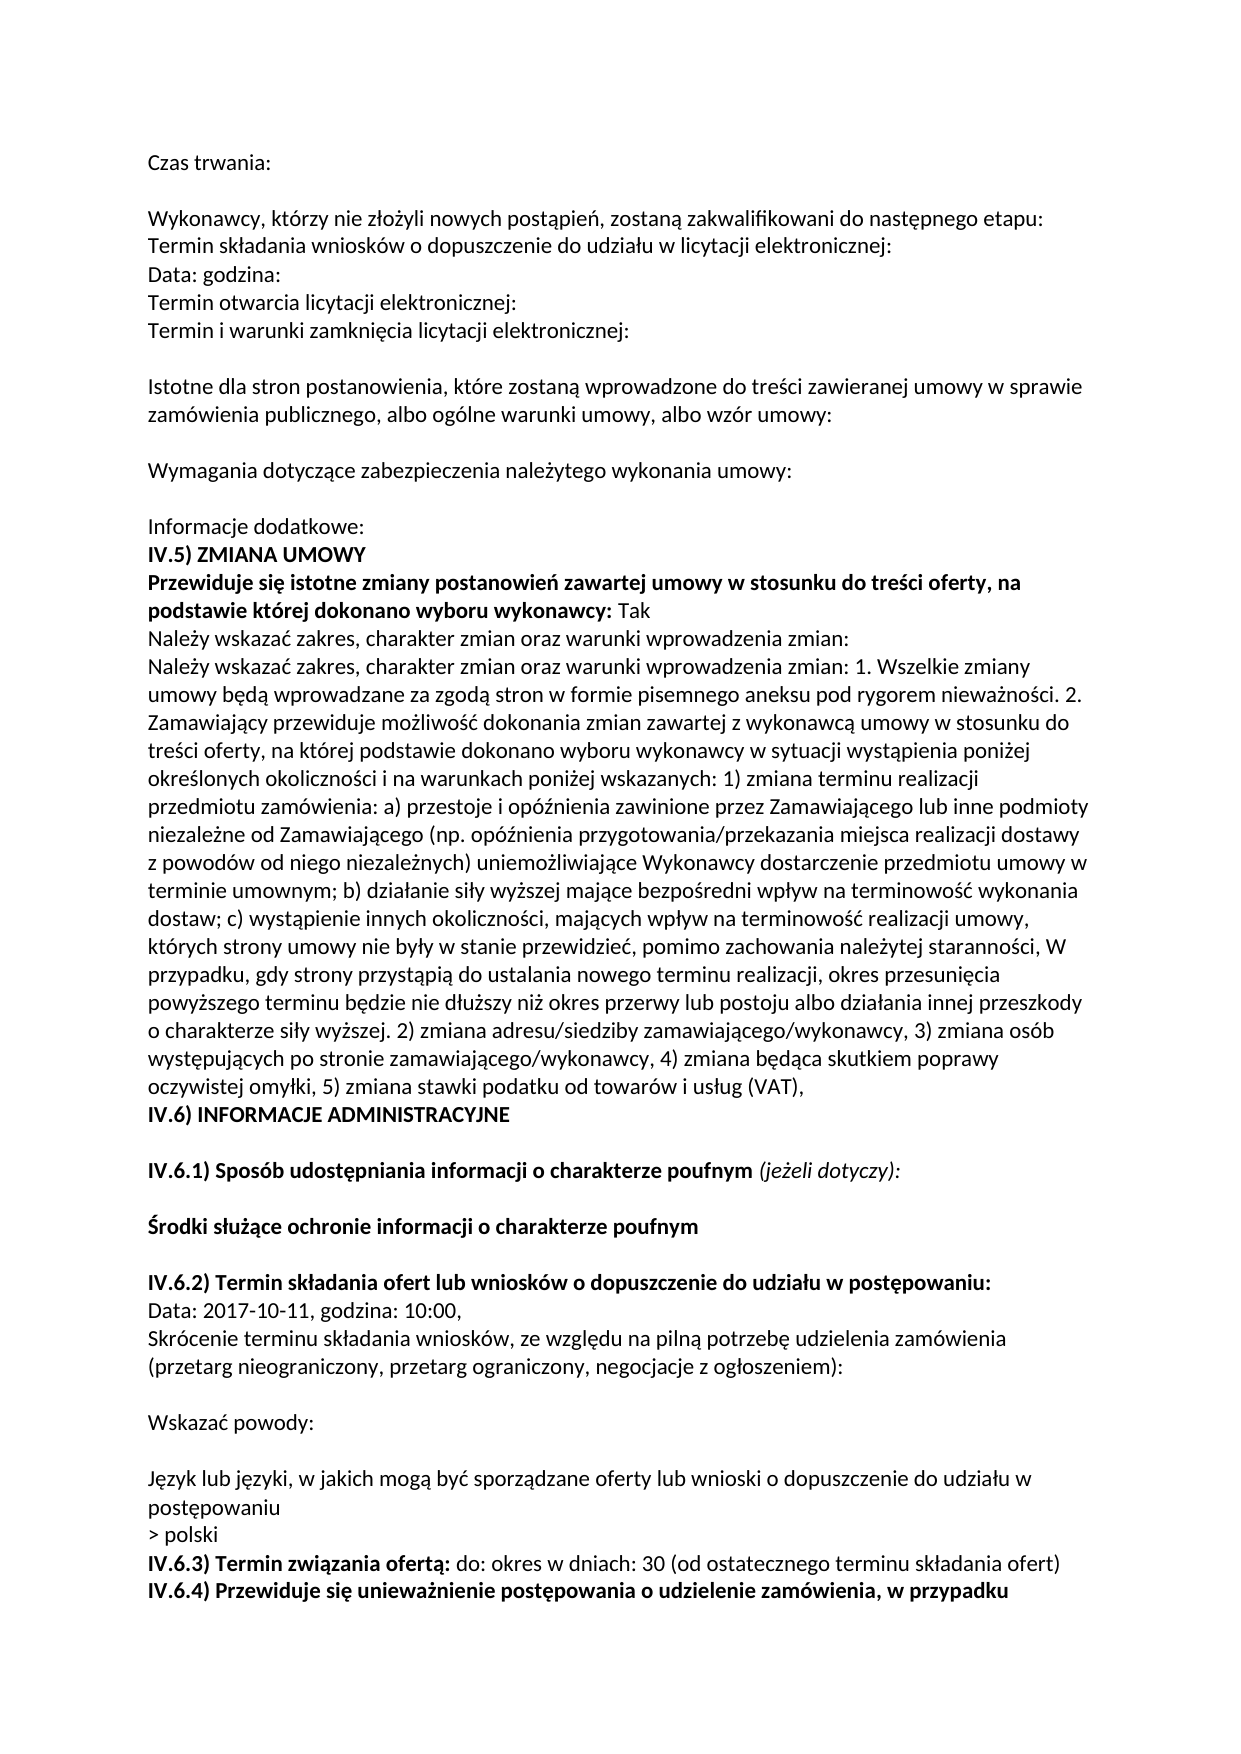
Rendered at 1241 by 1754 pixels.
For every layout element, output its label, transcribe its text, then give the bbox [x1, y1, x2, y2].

text Informacje dodatkowe: [148, 484, 1093, 540]
text Termin i warunki zamknięcia licytacji elektronicznej: [148, 316, 1093, 344]
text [148, 540, 1093, 1605]
text Czas trwania: Wykonawcy, którzy nie złożyli nowych postąpień, zostaną zakwalifikowani do następnego etapu: [148, 148, 1093, 232]
text Termin składania wniosków o dopuszczenie do udziału w licytacji elektronicznej: Data: godzina: Termin otwarcia licytacji elektronicznej: [148, 232, 1093, 316]
text Istotne dla stron postanowienia, które zostaną wprowadzone do treści zawieranej umowy w sprawie zamówienia publicznego, albo ogólne warunki umowy, albo wzór umowy: [148, 344, 1093, 428]
text Wymagania dotyczące zabezpieczenia należytego wykonania umowy: [148, 428, 1093, 484]
